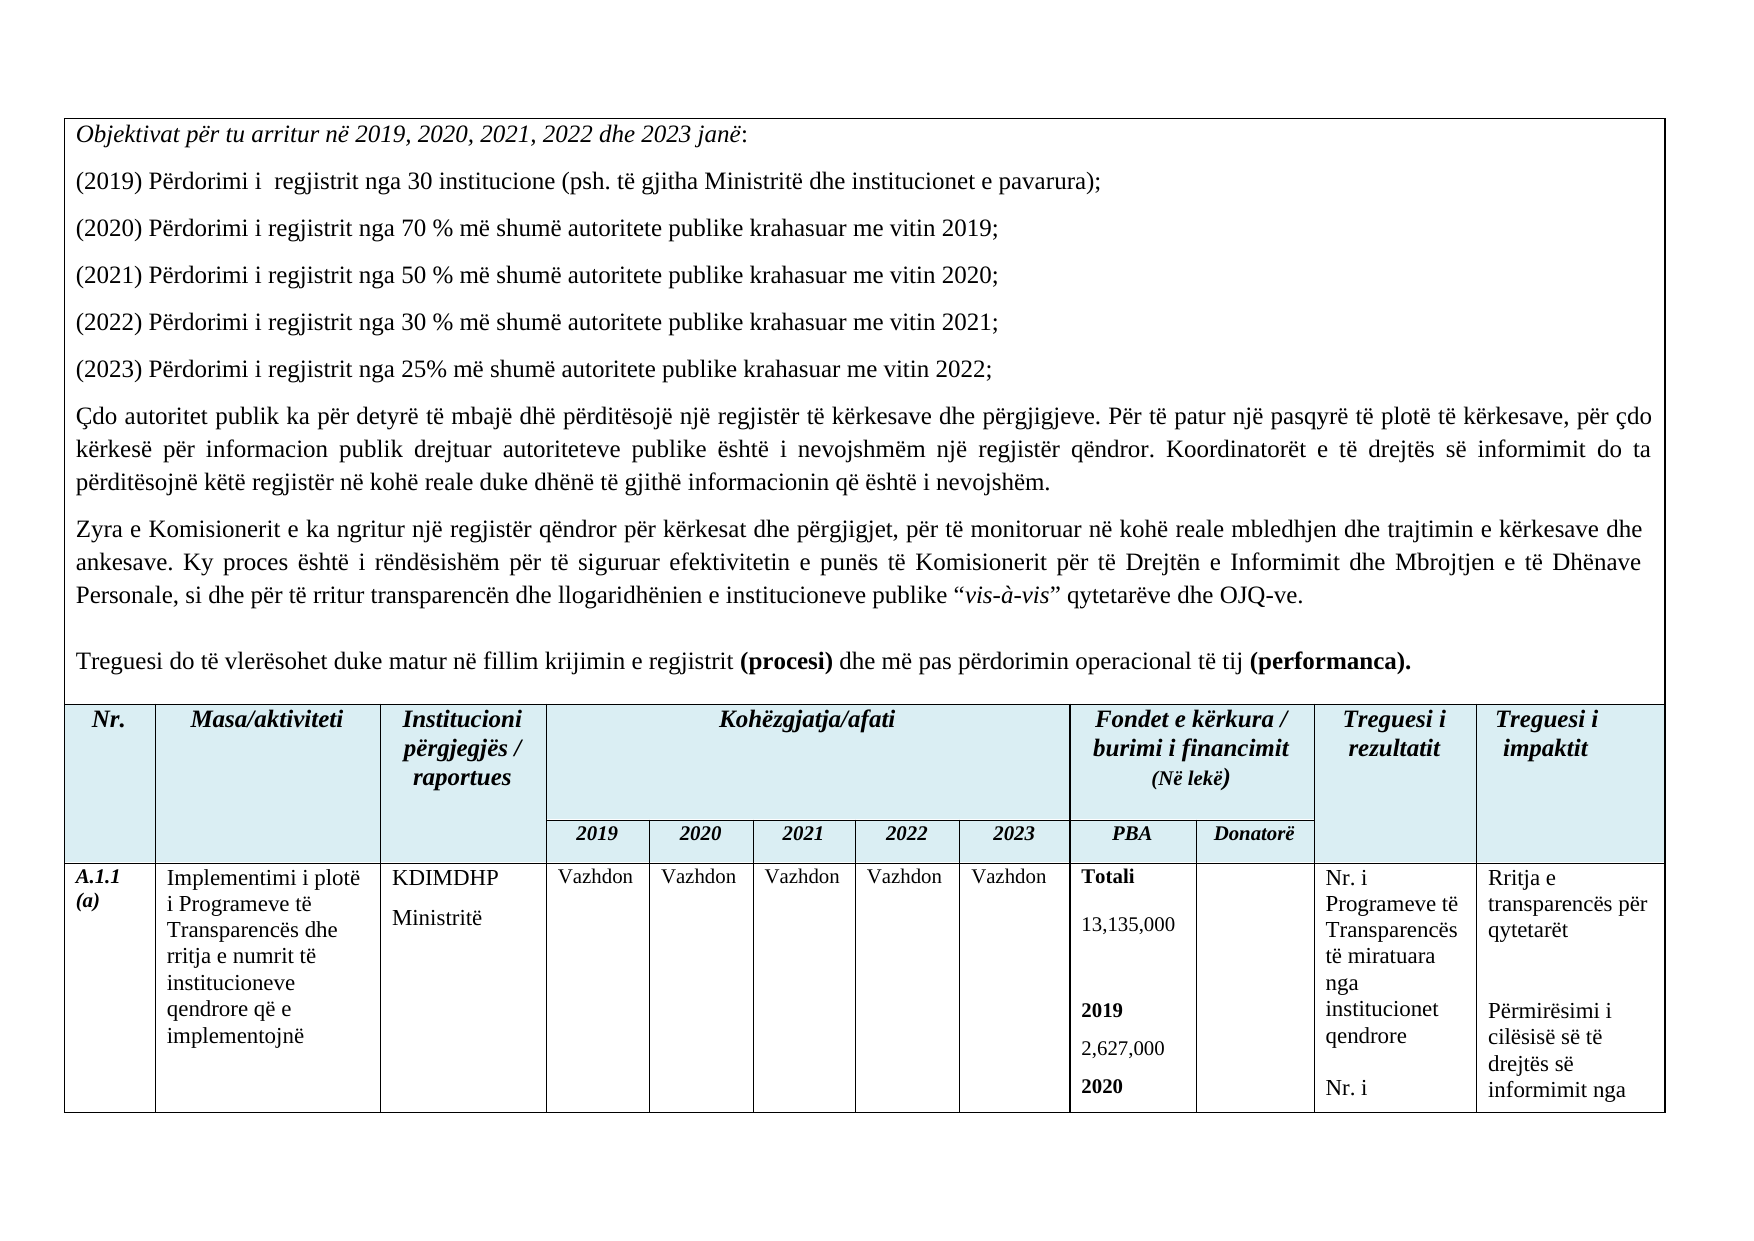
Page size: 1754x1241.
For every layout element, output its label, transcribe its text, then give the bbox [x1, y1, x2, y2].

table_cell Institucioni përgjegjës / raportues [381, 705, 546, 862]
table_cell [1477, 864, 1664, 1112]
table_cell Masa/aktiviteti [156, 705, 380, 862]
table_cell Treguesi i rezultatit [1315, 705, 1476, 862]
table_cell Kohëzgjatja/afati [547, 705, 1069, 819]
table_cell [1071, 864, 1196, 1112]
table_cell Fondet e kërkura / burimi i financimit (Në lekë) [1071, 705, 1314, 819]
table_cell PBA [1071, 821, 1196, 862]
table_cell Vazhdon [547, 864, 649, 1112]
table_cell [65, 119, 1664, 703]
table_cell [1315, 864, 1476, 1112]
table_cell A.1.1 (a) [65, 864, 155, 1112]
table_cell KDIMDHP Ministritë [381, 864, 546, 1112]
table_cell Vazhdon [650, 864, 753, 1112]
table_cell 2021 [754, 821, 855, 862]
table_cell [1197, 864, 1314, 1112]
table_cell 2020 [650, 821, 753, 862]
table_cell 2019 [547, 821, 649, 862]
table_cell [156, 864, 380, 1112]
table_cell 2023 [960, 821, 1069, 862]
table_cell Donatorë [1197, 821, 1314, 862]
table_cell Vazhdon [754, 864, 855, 1112]
table_cell 2022 [856, 821, 959, 862]
table_cell Treguesi i impaktit [1477, 705, 1664, 862]
table_cell Vazhdon [856, 864, 959, 1112]
table_cell Nr. [65, 705, 155, 862]
table_cell Vazhdon [960, 864, 1069, 1112]
